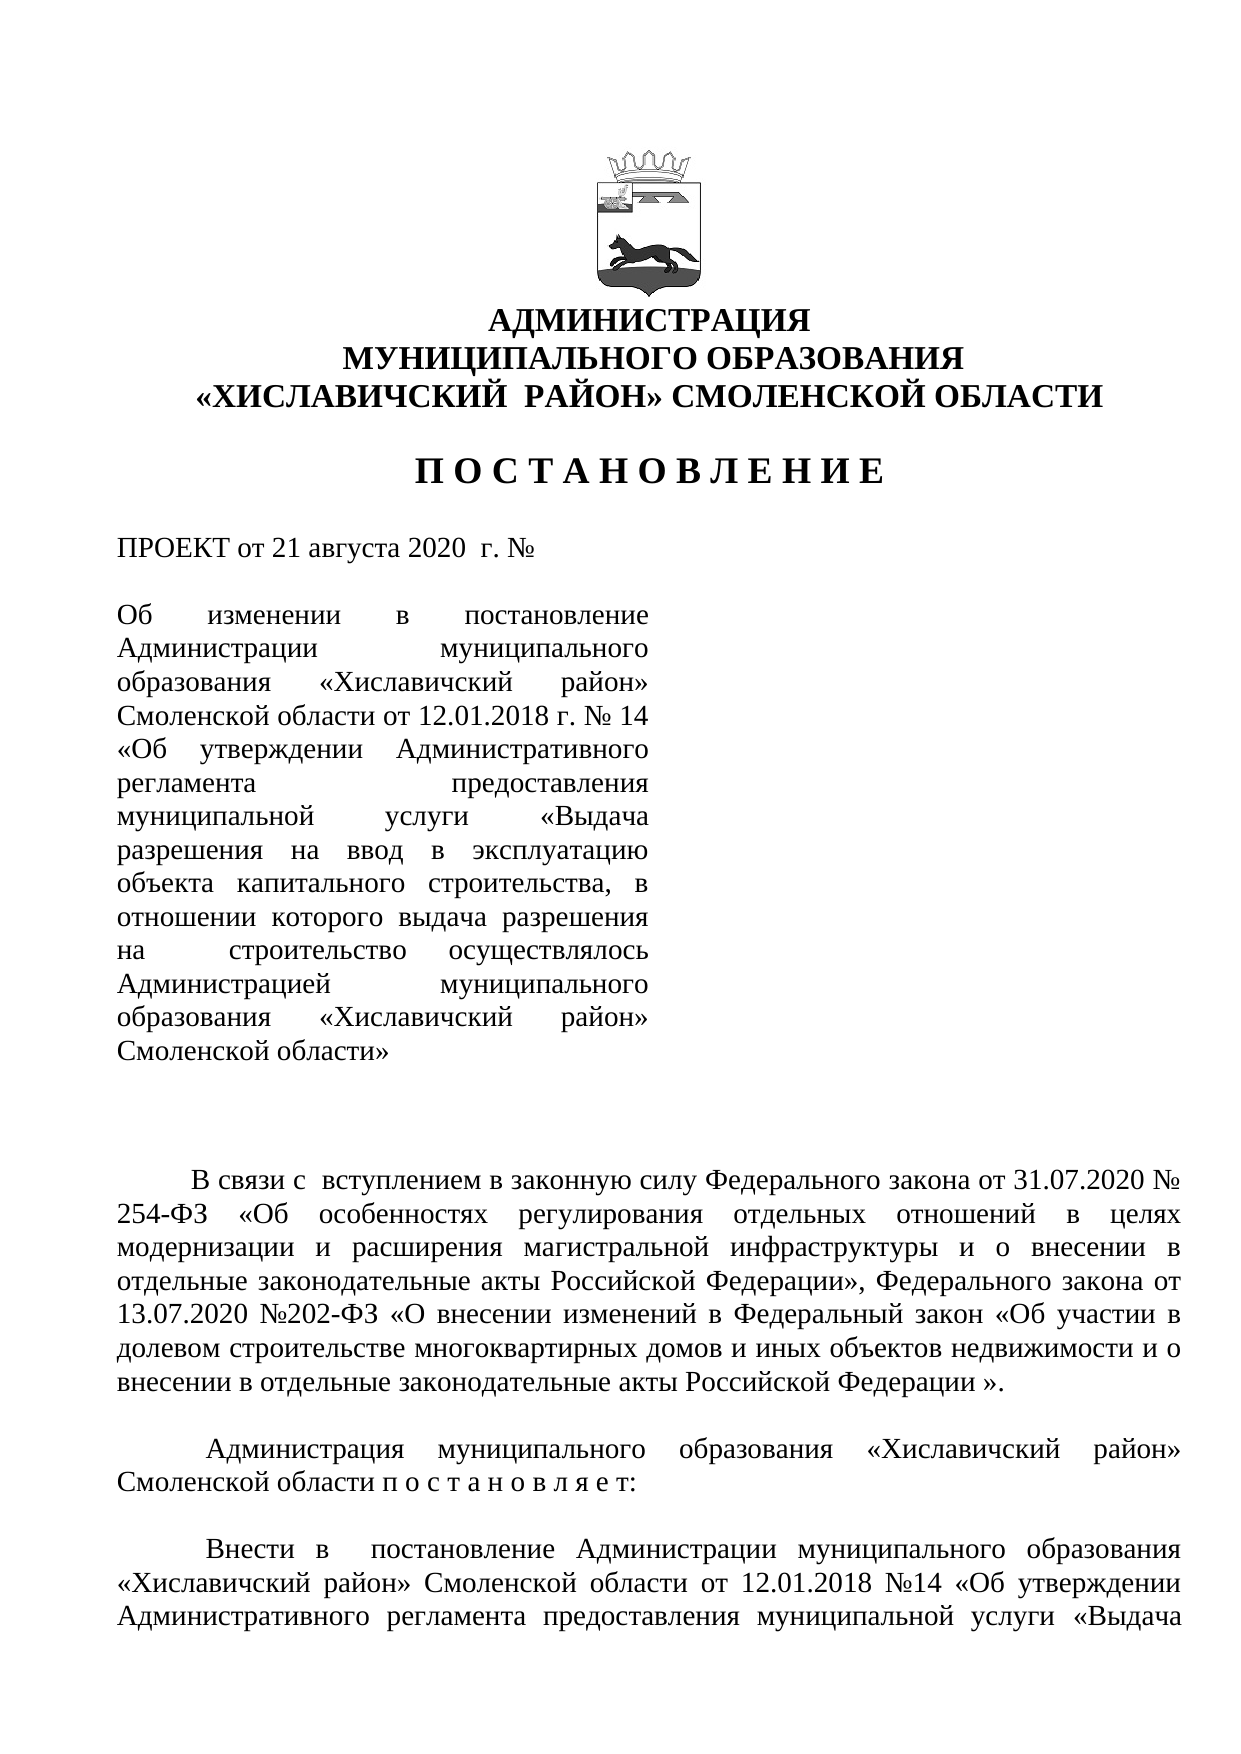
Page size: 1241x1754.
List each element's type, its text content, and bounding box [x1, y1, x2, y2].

text ПРОЕКТ от 21 августа 2020 г. № [117, 530, 1182, 563]
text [117, 1531, 1182, 1632]
picture [586, 146, 713, 300]
text Об изменении в постановление Администрации муниципального образования «Хиславичский район» Смоленской области от 12.01.2018 г. № 14 «Об утверждении Административного регламента предоставления муниципальной услуги «Выдача разрешения на ввод в эксплуатацию объекта капитального строительства, в отношении которого выдача разрешения на строительство осуществлялось Администрацией муниципального образования «Хиславичский район» Смоленской области» [117, 597, 649, 1067]
text «ХИСЛАВИЧСКИЙ РАЙОН» СМОЛЕНСКОЙ ОБЛАСТИ [117, 377, 1182, 415]
text В связи с вступлением в законную силу Федерального закона от 31.07.2020 № 254-ФЗ «Об особенностях регулирования отдельных отношений в целях модернизации и расширения магистральной инфраструктуры и о внесении в отдельные законодательные акты Российской Федерации», Федерального закона от 13.07.2020 №202-ФЗ «О внесении изменений в Федеральный закон «Об участии в долевом строительстве многоквартирных домов и иных объектов недвижимости и о внесении в отдельные законодательные акты Российской Федерации ». [117, 1162, 1182, 1397]
text Администрация муниципального образования «Хиславичский район» Смоленской области п о с т а н о в л я е т: [117, 1431, 1182, 1498]
text П О С Т А Н О В Л Е Н И Е [117, 448, 1182, 492]
text АДМИНИСТРАЦИЯ [117, 300, 1182, 338]
text МУНИЦИПАЛЬНОГО ОБРАЗОВАНИЯ [117, 338, 1182, 377]
